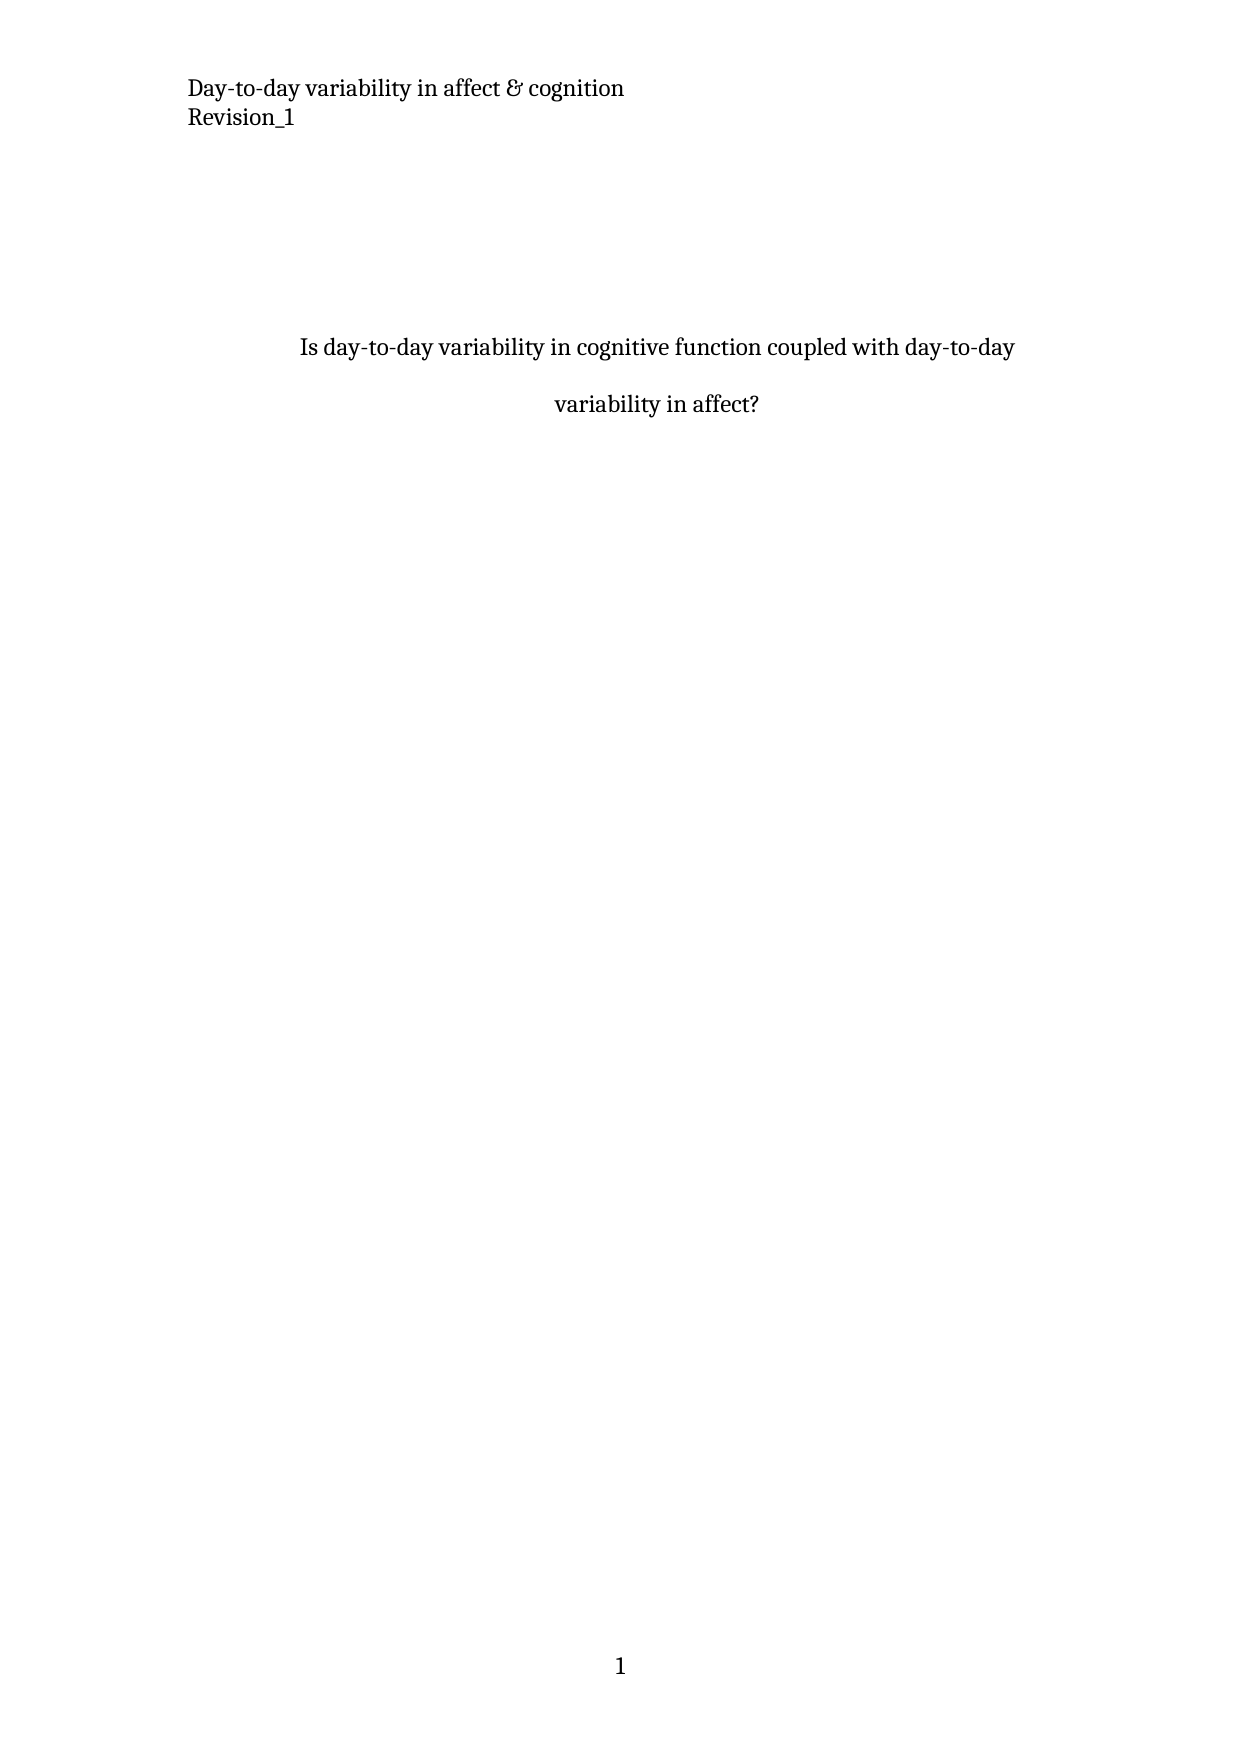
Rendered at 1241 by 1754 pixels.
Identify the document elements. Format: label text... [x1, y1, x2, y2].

list Is day-to-day variability in cognitive function coupled with day-to-day variability in affect? [262, 332, 1053, 419]
